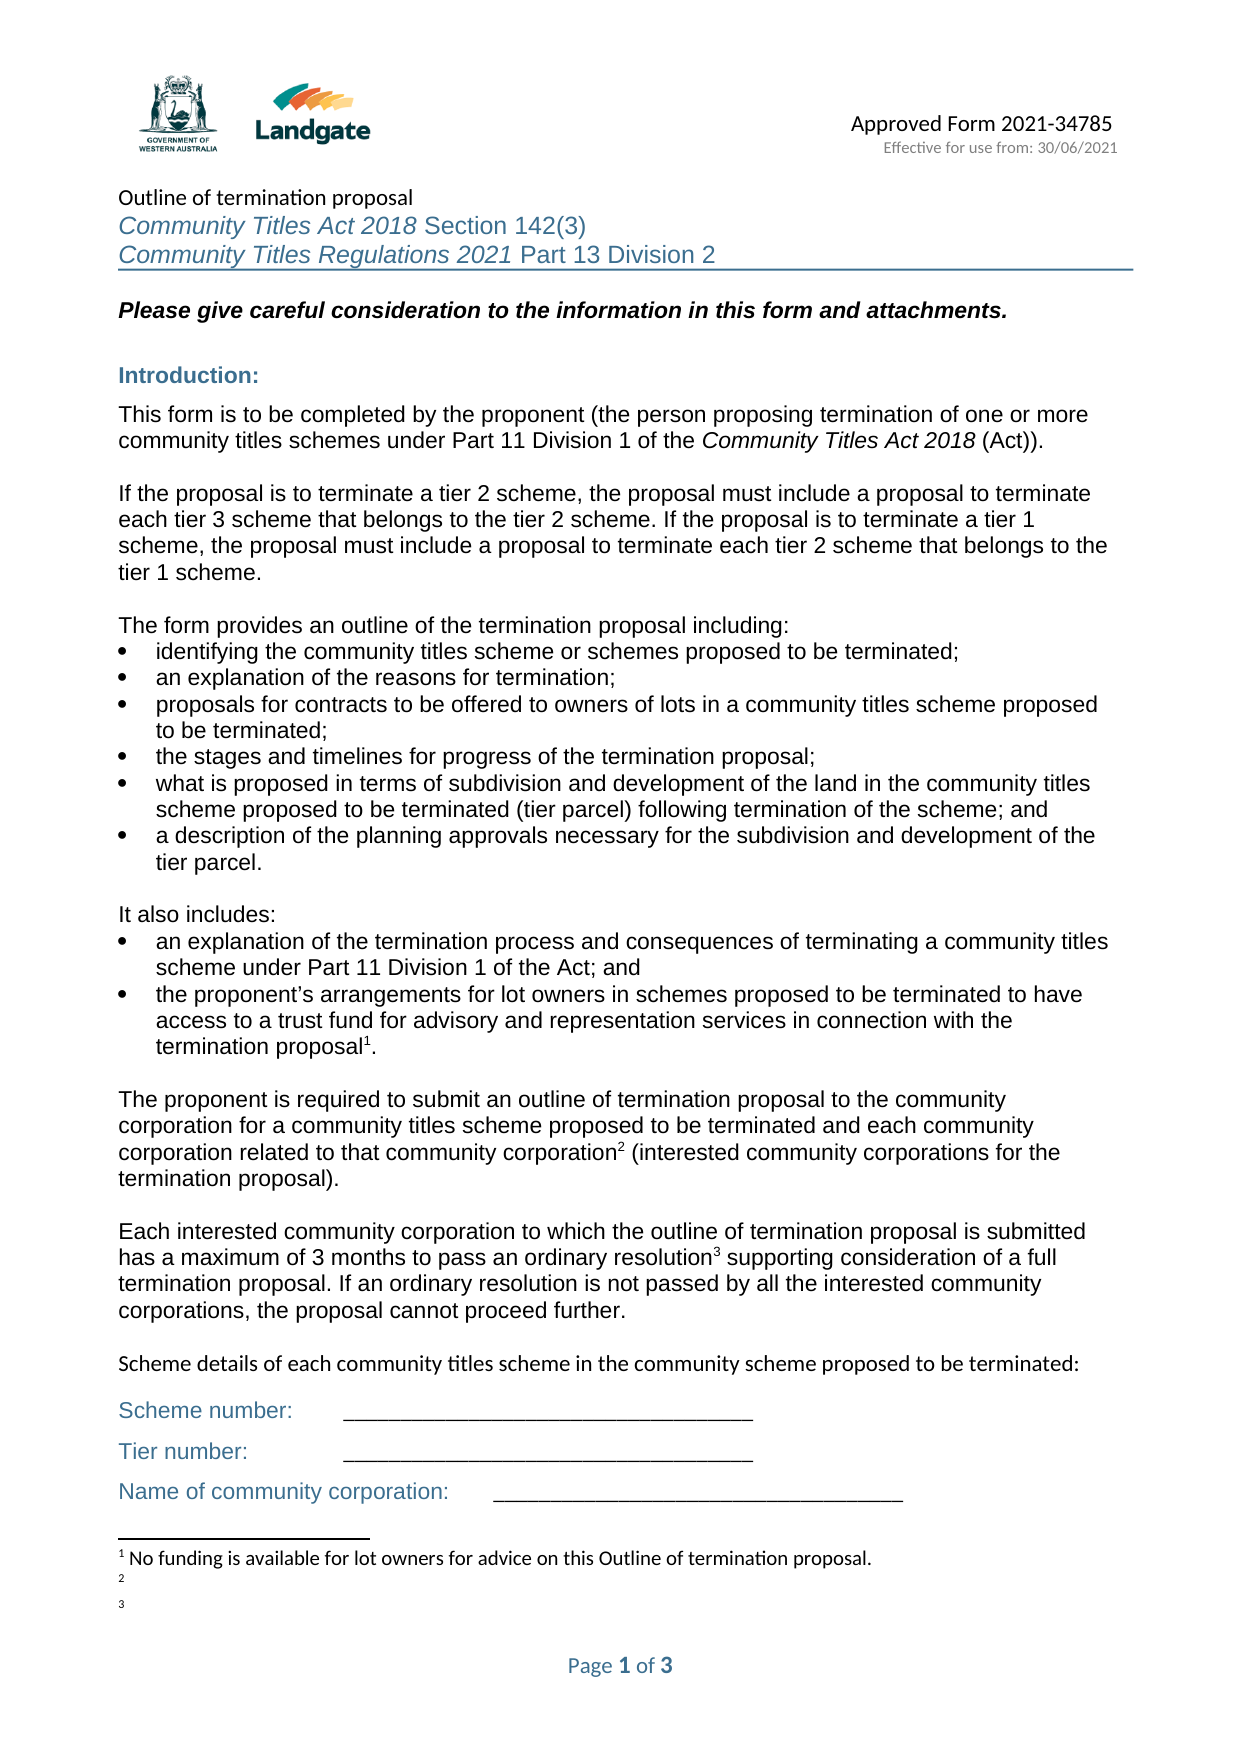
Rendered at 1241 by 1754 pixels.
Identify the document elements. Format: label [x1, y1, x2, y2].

picture [128, 73, 377, 158]
